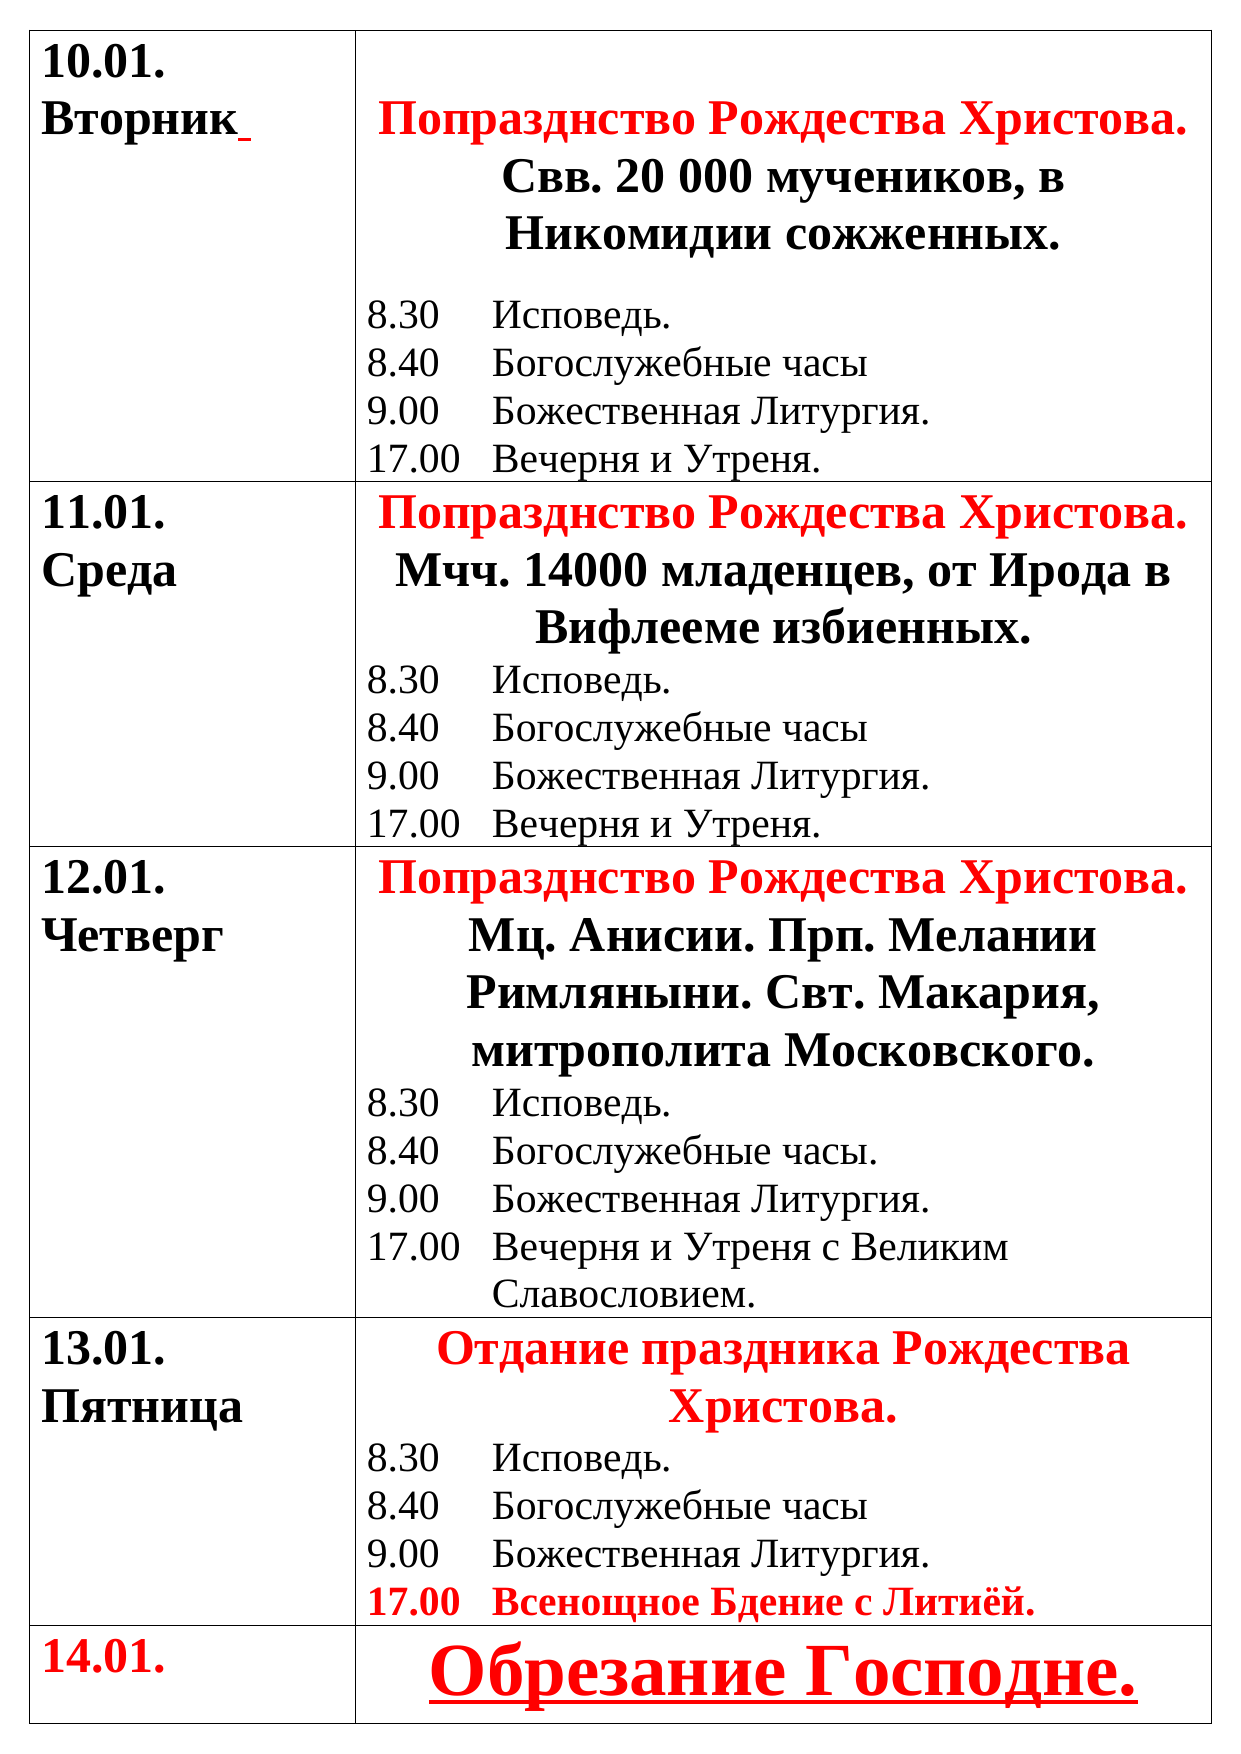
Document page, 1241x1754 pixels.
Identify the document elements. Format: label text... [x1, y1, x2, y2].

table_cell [356, 1626, 1211, 1723]
table_cell Попразднство Рождества Христова. Мчч. 14000 младенцев, от Ирода в Вифлееме избиенных. 8.30 Исповедь. 8.40 Богослужебные часы 9.00 Божественная Литургия. 17.00 Вечерня и Утреня. [356, 482, 1211, 846]
table_cell Попразднство Рождества Христова. Мц. Анисии. Прп. Мелании Римляныни. Свт. Макария, митрополита Московского. 8.30 Исповедь. 8.40 Богослужебные часы. 9.00 Божественная Литургия. 17.00 Вечерня и Утреня с Великим Славословием. [356, 847, 1211, 1317]
table_cell 14.01. Суббота [30, 1626, 355, 1723]
table_cell Отдание праздника Рождества Христова. 8.30 Исповедь. 8.40 Богослужебные часы 9.00 Божественная Литургия. 17.00 Всенощное Бдение с Литиёй. [356, 1318, 1211, 1624]
table_cell 13.01. Пятница [30, 1318, 355, 1624]
table_cell 11.01. Среда [30, 482, 355, 846]
table_cell Попразднство Рождества Христова. Свв. 20 000 мучеников, в Никомидии сожженных. 8.30 Исповедь. 8.40 Богослужебные часы 9.00 Божественная Литургия. 17.00 Вечерня и Утреня. [356, 31, 1211, 481]
table_cell 12.01. Четверг [30, 847, 355, 1317]
table_cell 10.01. Вторник [30, 31, 355, 481]
